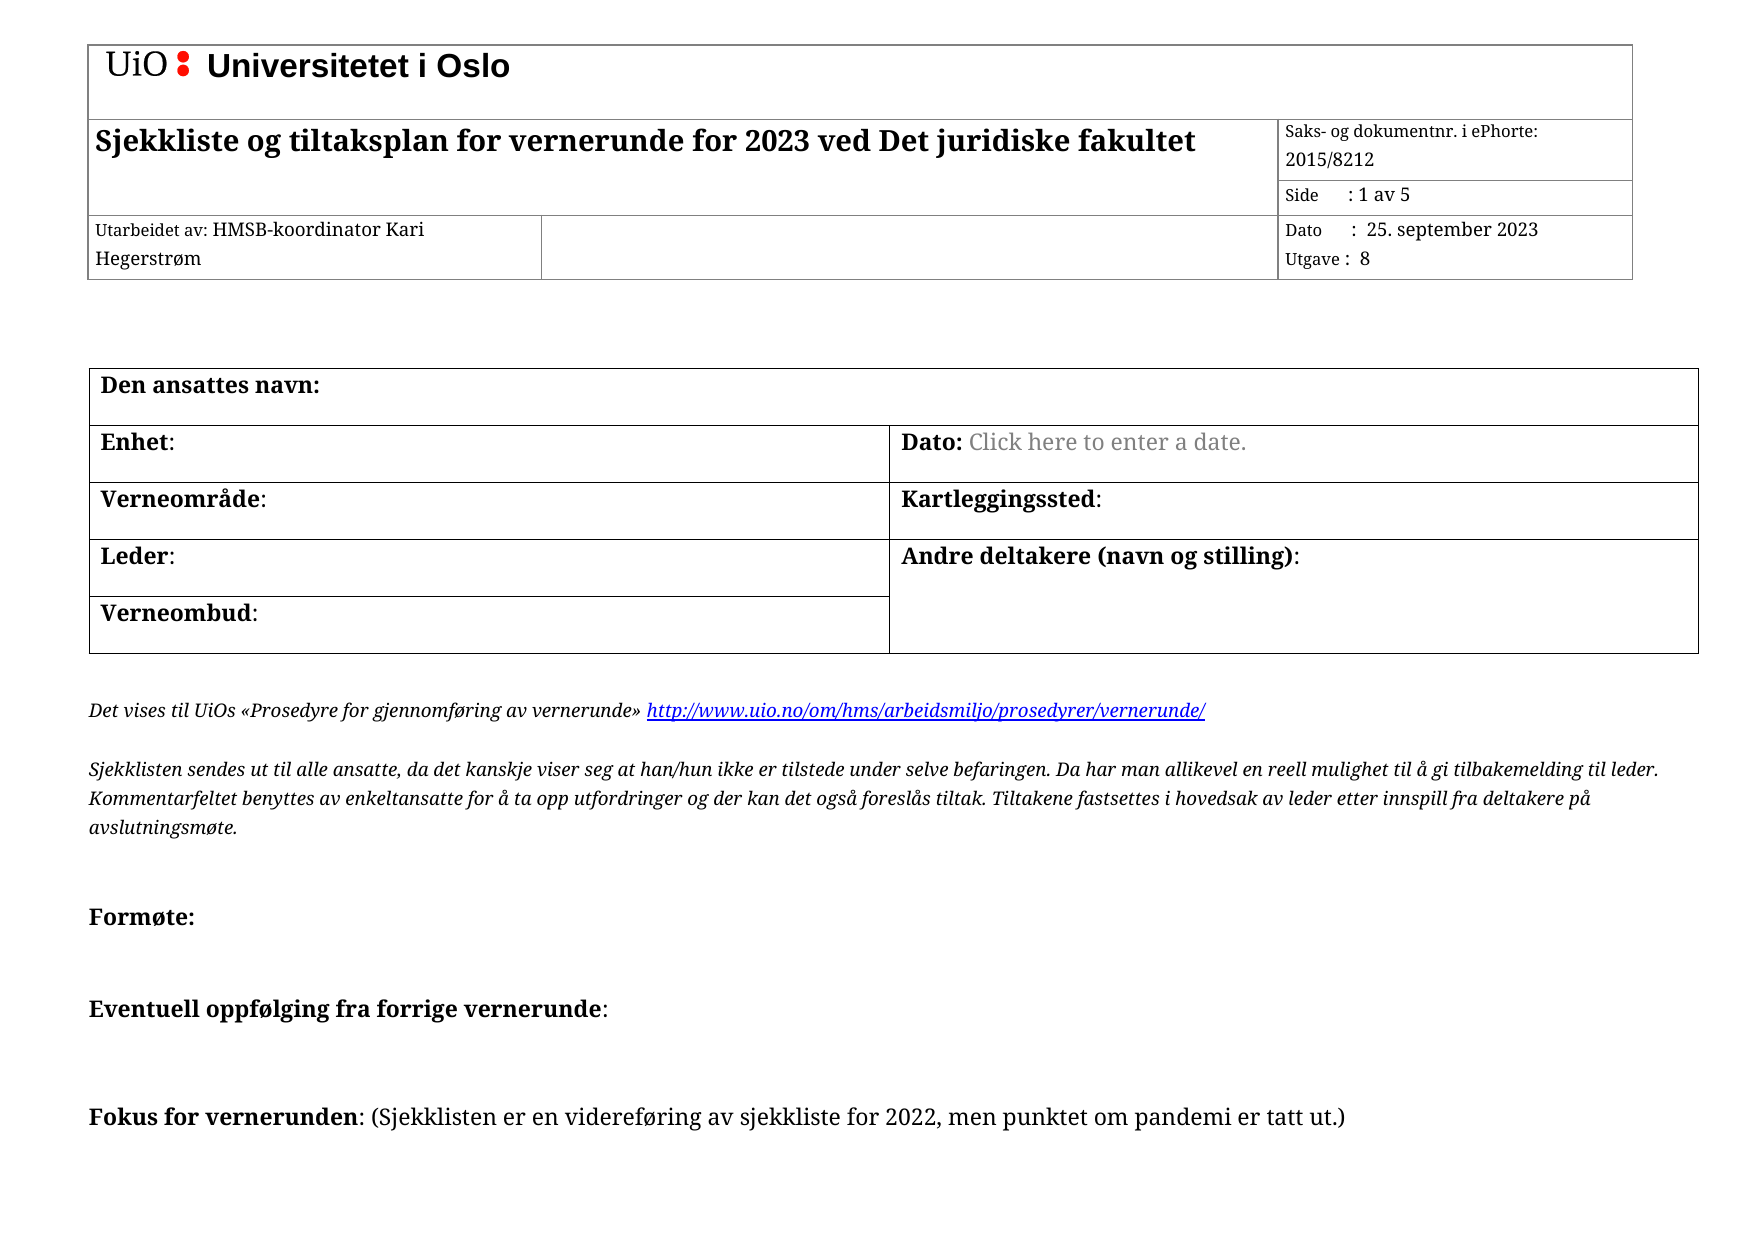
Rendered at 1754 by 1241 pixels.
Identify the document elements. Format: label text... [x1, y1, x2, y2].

subtitle Formøte: [89, 865, 1698, 932]
table_header Den ansattes navn: [90, 369, 1698, 425]
table_cell Enhet: [90, 426, 889, 482]
table_cell Verneombud: [90, 597, 889, 653]
table_cell Dato: [890, 426, 1698, 482]
table_cell Leder: [90, 540, 889, 596]
table_cell Kartleggingssted: [890, 483, 1698, 539]
table_cell Verneområde: [90, 483, 889, 539]
subtitle Det vises til UiOs «Prosedyre for gjennomføring av vernerunde» http://www.uio.no/om/hms/arbeidsmiljo/prosedyrer/vernerunde/ Sjekklisten sendes ut til alle ansatte, da det kanskje viser seg at han/hun ikke er tilstede under selve befaringen. Da har man allikevel en reell mulighet til å gi tilbakemelding til leder. Kommentarfeltet benyttes av enkeltansatte for å ta opp utfordringer og der kan det også foreslås tiltak. Tiltakene fastsettes i hovedsak av leder etter innspill fra deltakere på avslutningsmøte. [89, 654, 1698, 840]
text Eventuell oppfølging fra forrige vernerunde: Fokus for vernerunden: (Sjekklisten er en videreføring av sjekkliste for 2022, men punktet om pandemi er tatt ut.) [89, 957, 1728, 1132]
table_cell Andre deltakere (navn og stilling): [890, 540, 1698, 653]
